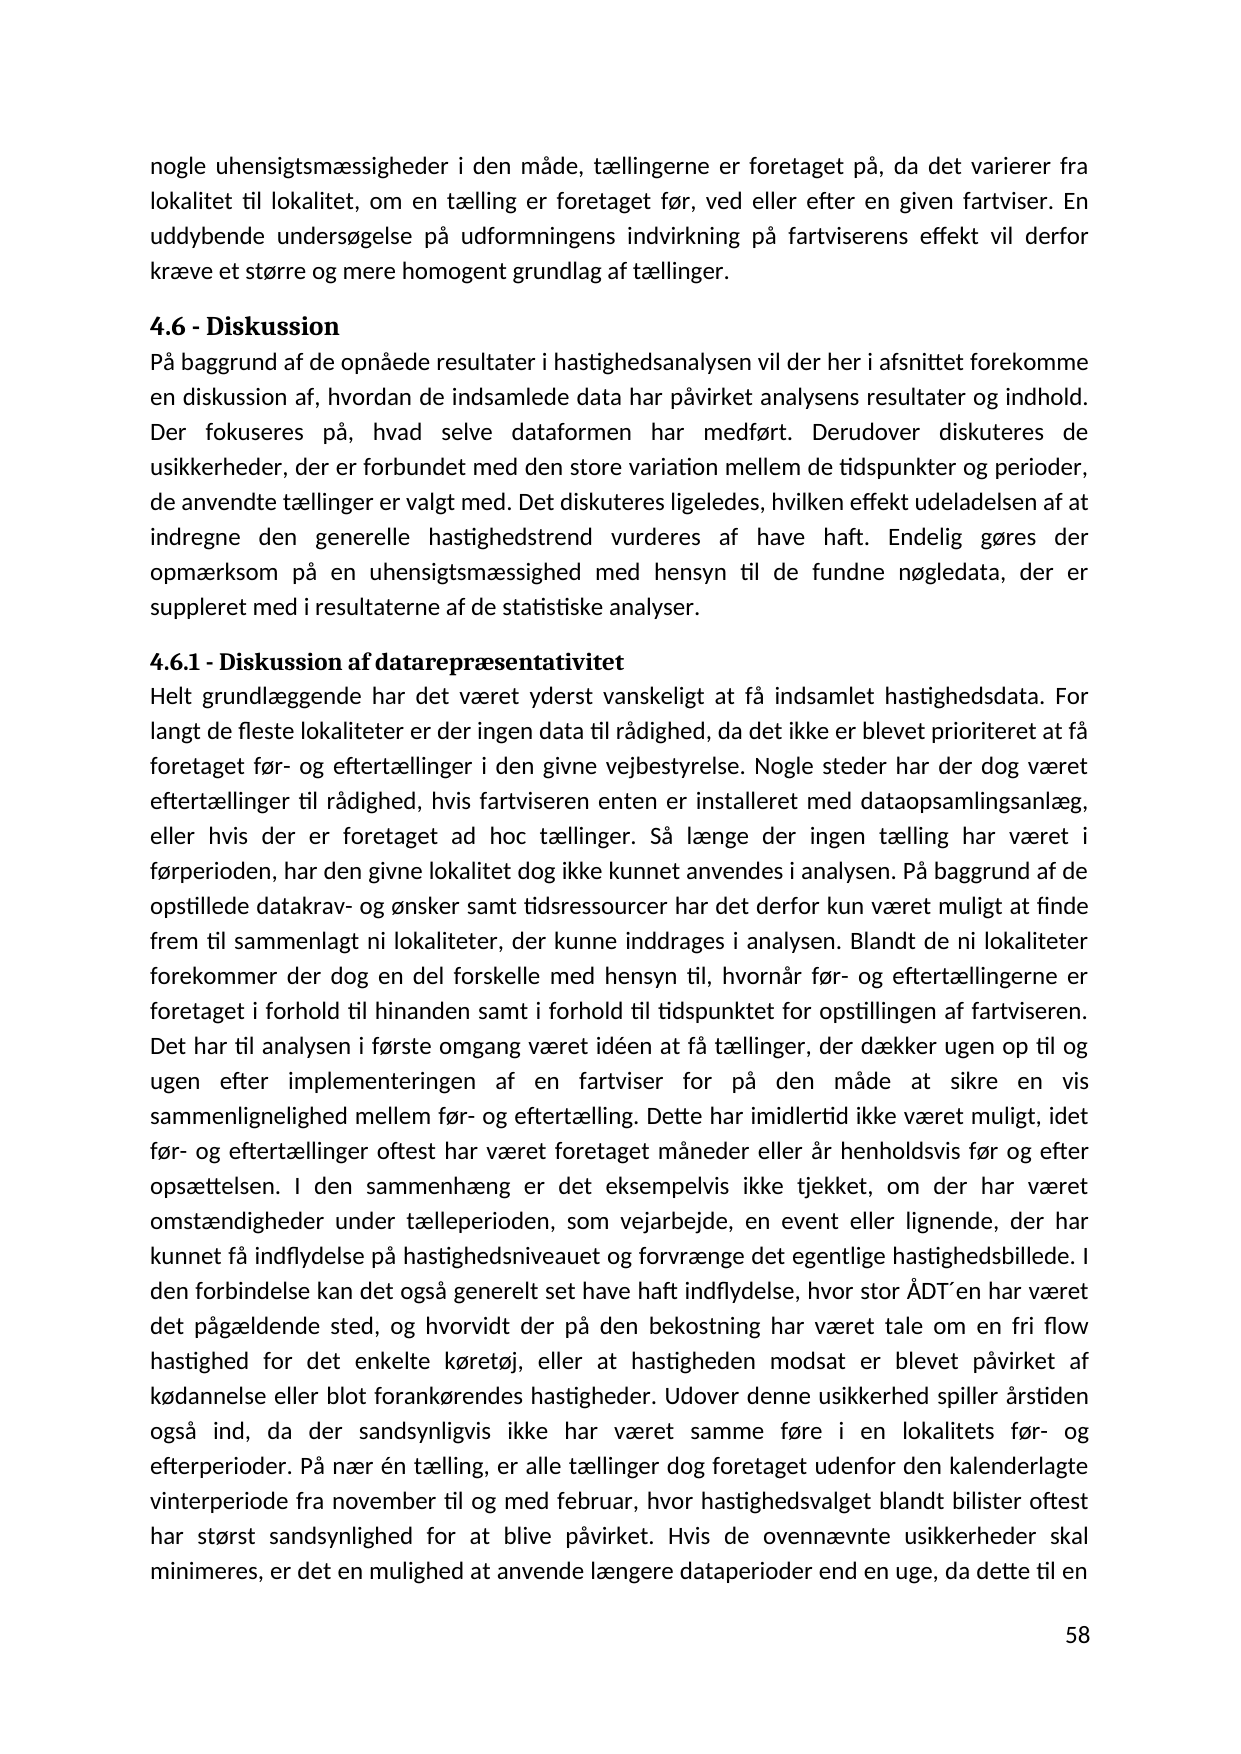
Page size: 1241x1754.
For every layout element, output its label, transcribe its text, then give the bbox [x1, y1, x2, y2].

text På baggrund af de opnåede resultater i hastighedsanalysen vil der her i afsnittet forekomme en diskussion af, hvordan de indsamlede data har påvirket analysens resultater og indhold. Der fokuseres på, hvad selve dataformen har medført. Derudover diskuteres de usikkerheder, der er forbundet med den store variation mellem de tidspunkter og perioder, de anvendte tællinger er valgt med. Det diskuteres ligeledes, hvilken effekt udeladelsen af at indregne den generelle hastighedstrend vurderes af have haft. Endelig gøres der opmærksom på en uhensigtsmæssighed med hensyn til de fundne nøgledata, der er suppleret med i resultaterne af de statistiske analyser. [150, 347, 1090, 622]
subtitle 4.6 - Diskussion [150, 311, 1090, 342]
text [150, 150, 1090, 286]
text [150, 680, 1090, 1586]
subtitle 4.6.1 - Diskussion af datarepræsentativitet [150, 647, 1090, 676]
